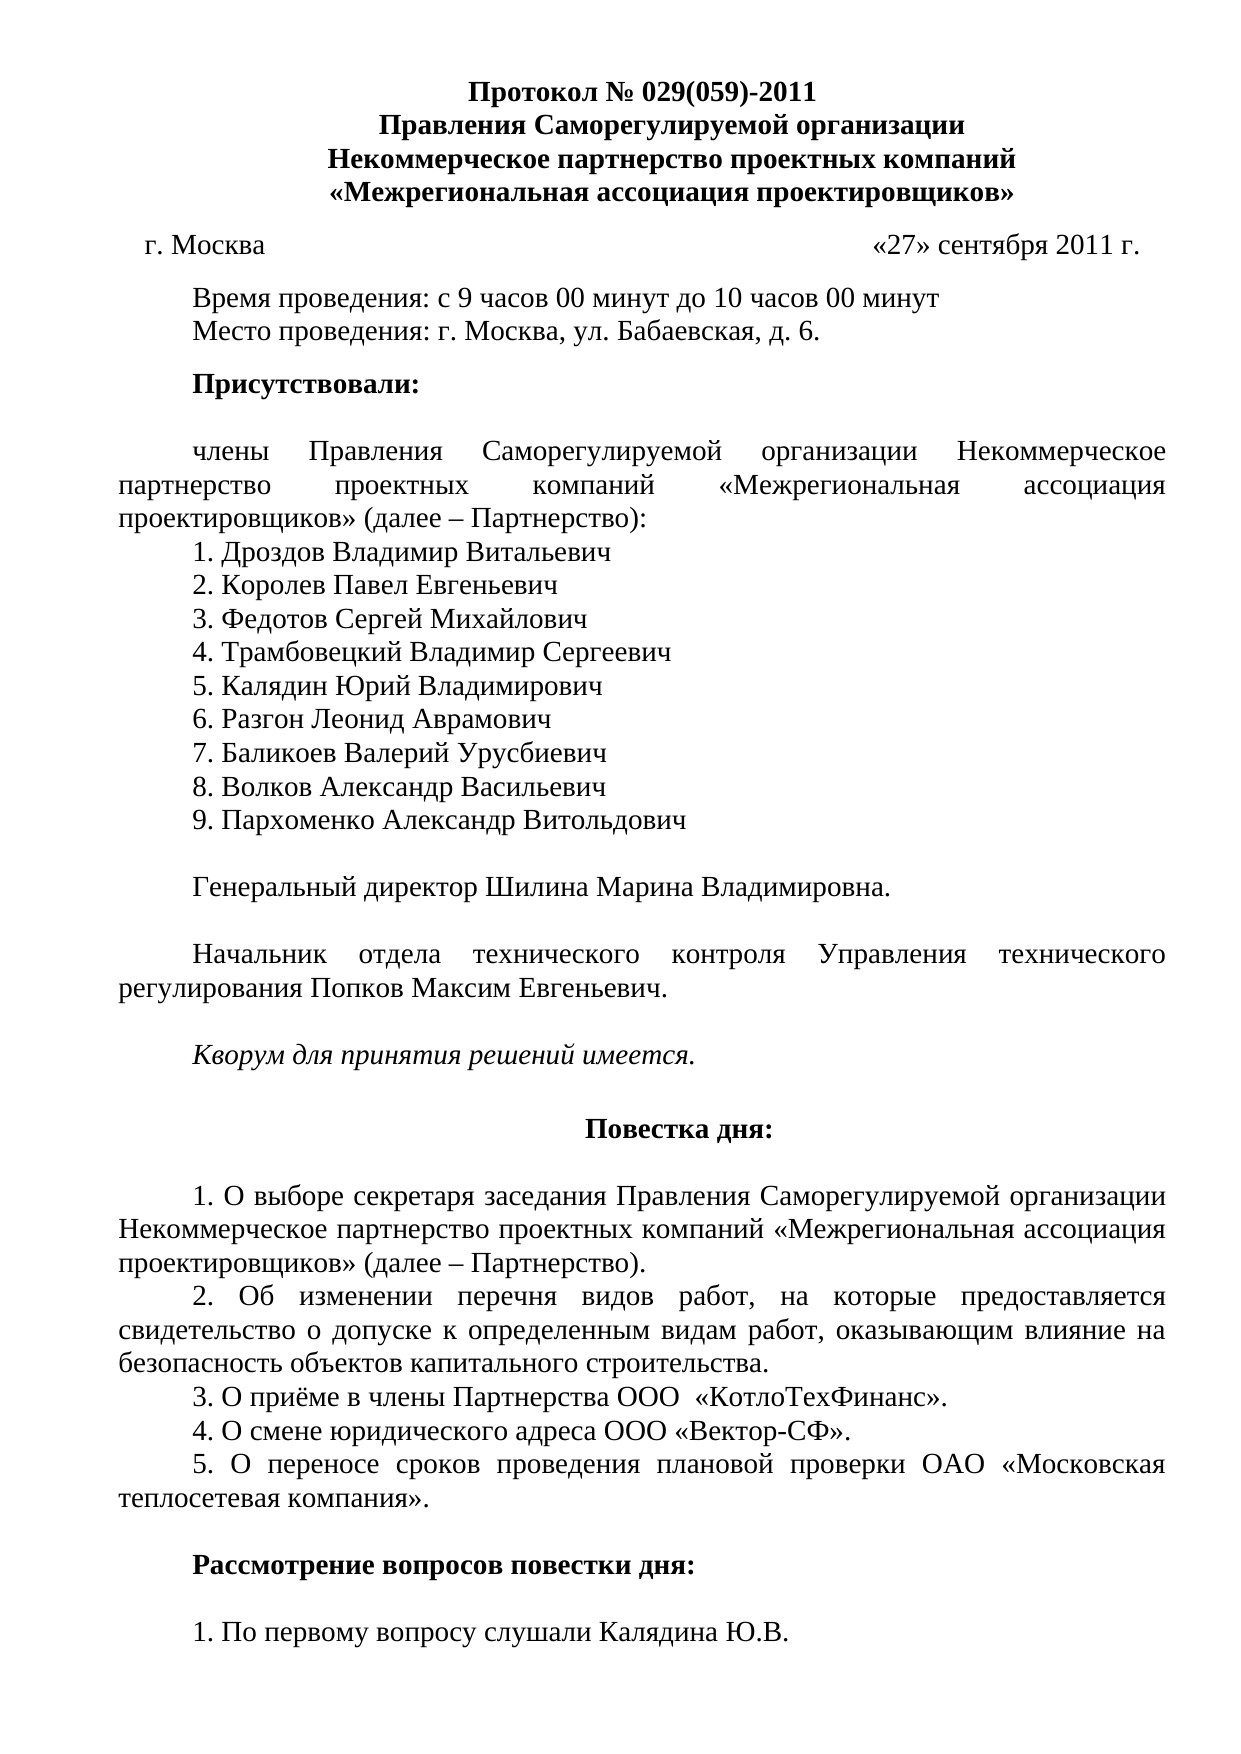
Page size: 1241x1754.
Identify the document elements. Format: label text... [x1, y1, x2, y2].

text Начальник отдела технического контроля Управления технического регулирования Попков Максим Евгеньевич. [118, 936, 1167, 1003]
text Повестка дня: [118, 1111, 1167, 1144]
text Генеральный директор Шилина Марина Владимировна. [118, 869, 1167, 903]
text 7. Баликоев Валерий Урусбиевич [118, 735, 1167, 769]
text 1. Дроздов Владимир Витальевич [118, 534, 1167, 567]
text Место проведения: г. Москва, ул. Бабаевская, д. 6. [118, 313, 1167, 347]
text 1. О выборе секретаря заседания Правления Саморегулируемой организации Некоммерческое партнерство проектных компаний «Межрегиональная ассоциация проектировщиков» (далее – Партнерство). [118, 1178, 1167, 1278]
text 4. Трамбовецкий Владимир Сергеевич [118, 634, 1167, 668]
text 5. Калядин Юрий Владимирович [118, 668, 1167, 702]
text Протокол № 029(059)-2011 [118, 74, 1167, 107]
text 4. О смене юридического адреса ООО «Вектор-СФ». [118, 1413, 1167, 1446]
text 6. Разгон Леонид Аврамович [118, 702, 1167, 735]
text Правления Саморегулируемой организации [118, 107, 1167, 141]
text «Межрегиональная ассоциация проектировщиков» [118, 174, 1167, 208]
text 8. Волков Александр Васильевич [118, 769, 1167, 802]
text Присутствовали: [118, 366, 1167, 400]
text Рассмотрение вопросов повестки дня: [118, 1547, 1167, 1580]
text 2. Королев Павел Евгеньевич [118, 567, 1167, 601]
text 3. Федотов Сергей Михайлович [118, 601, 1167, 634]
text г. Москва «27» сентября 2011 г. [118, 227, 1167, 261]
text 5. О переносе сроков проведения плановой проверки ОАО «Московская теплосетевая компания». [118, 1446, 1167, 1513]
text 2. Об изменении перечня видов работ, на которые предоставляется свидетельство о допуске к определенным видам работ, оказывающим влияние на безопасность объектов капитального строительства. [118, 1278, 1167, 1379]
text Время проведения: с 9 часов 00 минут до 10 часов 00 минут [118, 280, 1167, 313]
text 1. По первому вопросу слушали Калядина Ю.В. [118, 1614, 1167, 1647]
text Некоммерческое партнерство проектных компаний [118, 141, 1167, 174]
text 3. О приёме в члены Партнерства ООО «КотлоТехФинанс». [118, 1379, 1167, 1413]
text члены Правления Саморегулируемой организации Некоммерческое партнерство проектных компаний «Межрегиональная ассоциация проектировщиков» (далее – Партнерство): [118, 433, 1167, 534]
text Кворум для принятия решений имеется. [118, 1037, 1181, 1071]
text 9. Пархоменко Александр Витольдович [118, 802, 1167, 836]
